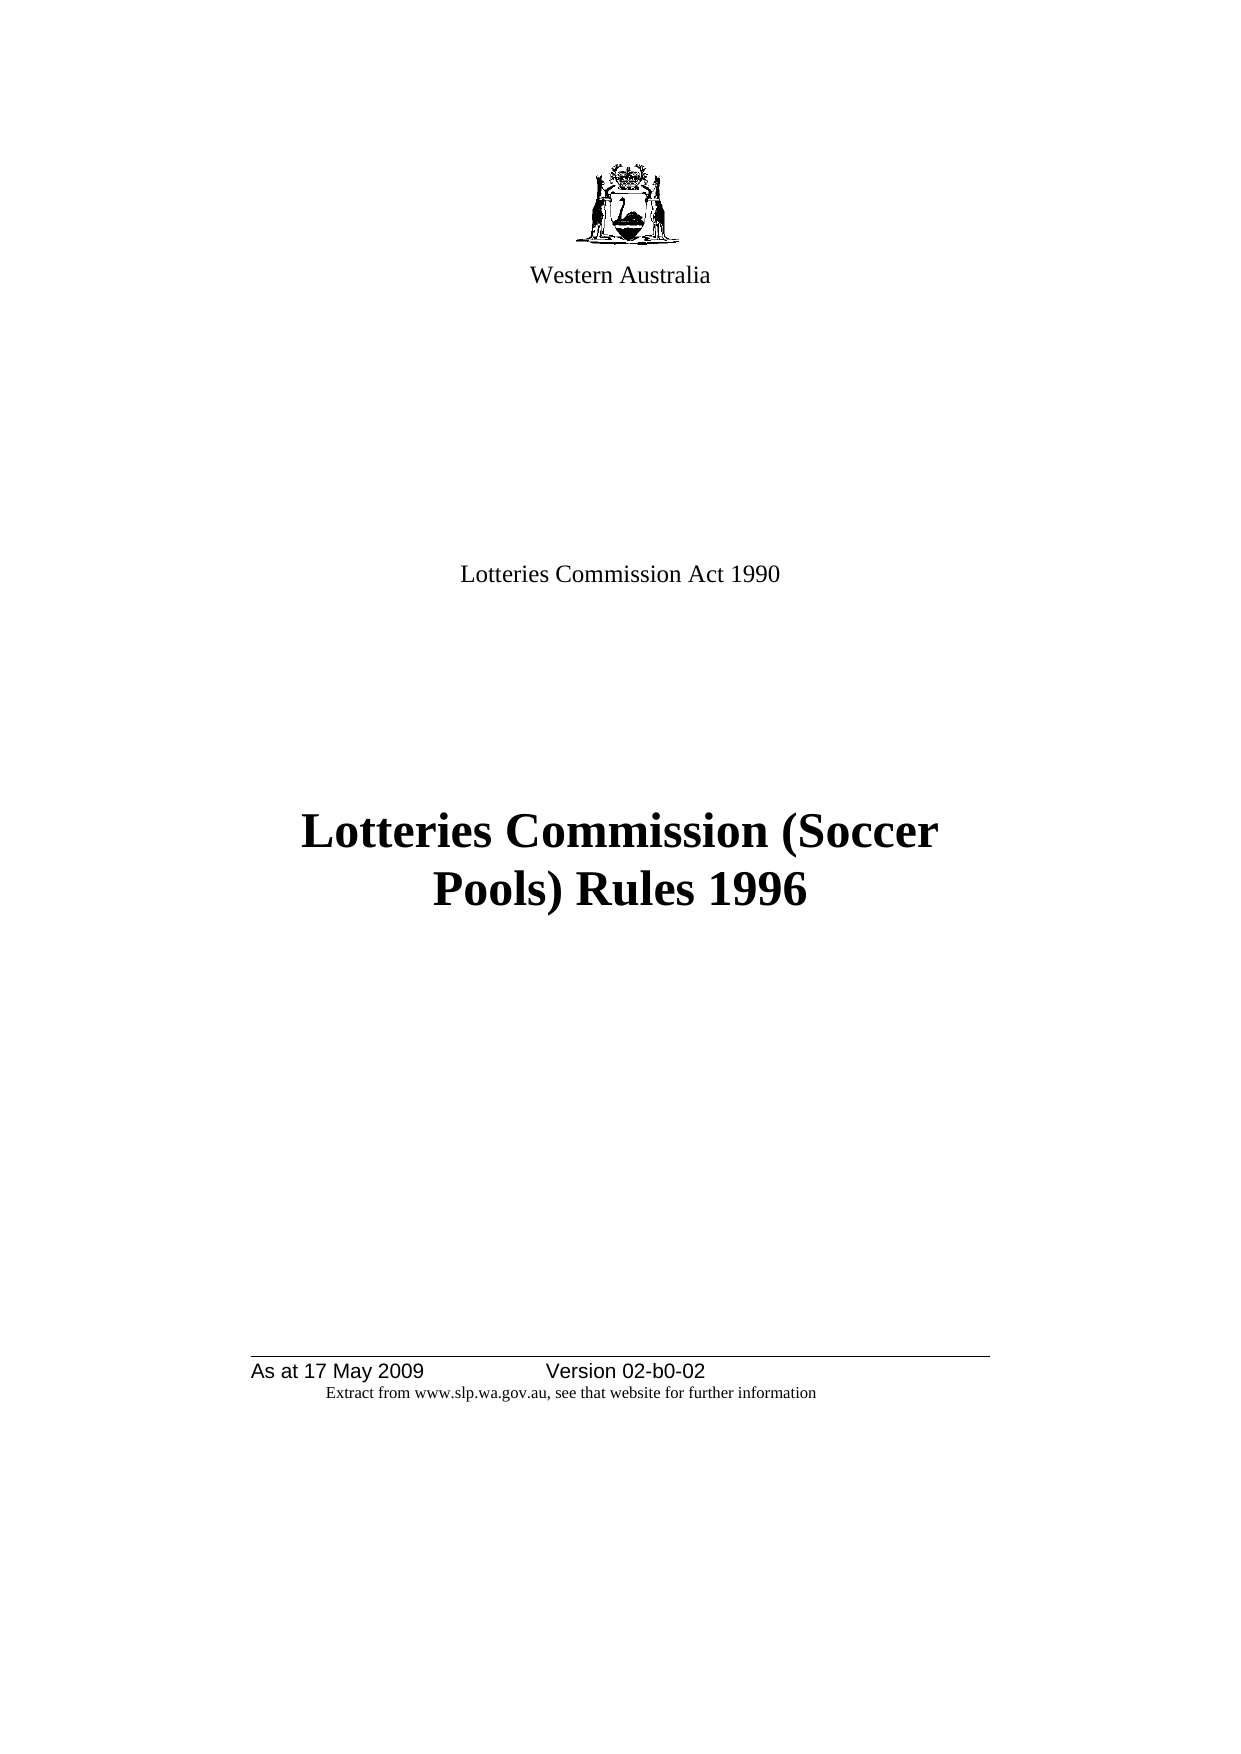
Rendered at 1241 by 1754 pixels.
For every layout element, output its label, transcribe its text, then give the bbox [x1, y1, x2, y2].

text Western Australia [251, 260, 990, 289]
text Lotteries Commission (Soccer Pools) Rules 1996 [251, 801, 990, 916]
text Lotteries Commission Act 1990 [251, 559, 990, 588]
picture [575, 162, 679, 246]
